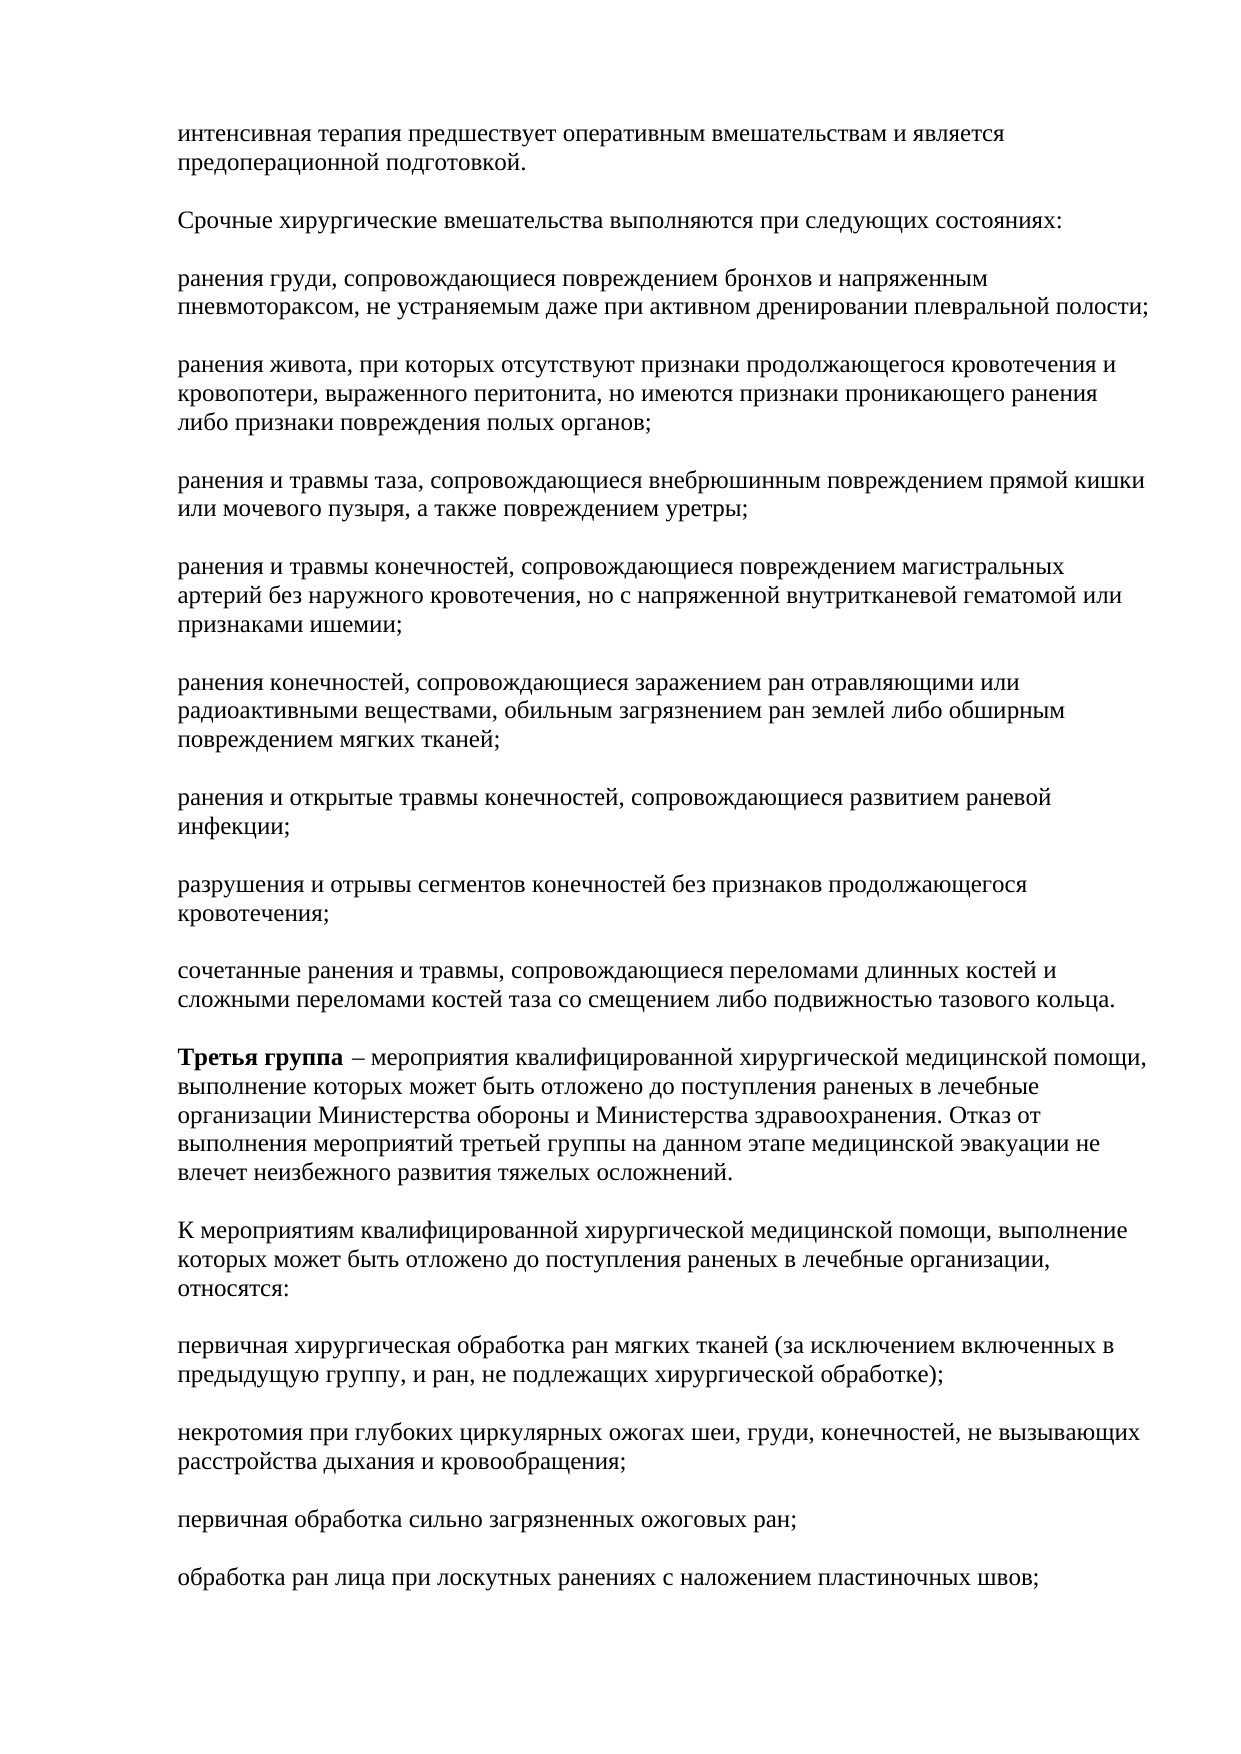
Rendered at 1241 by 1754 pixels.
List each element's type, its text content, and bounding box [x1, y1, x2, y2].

text некротомия при глубоких циркулярных ожогах шеи, груди, конечностей, не вызывающих расстройства дыхания и кровообращения; [177, 1417, 1152, 1475]
text сочетанные ранения и травмы, сопровождающиеся переломами длинных костей и сложными переломами костей таза со смещением либо подвижностью тазового кольца. [177, 956, 1152, 1013]
text Срочные хирургические вмешательства выполняются при следующих состояниях: [177, 205, 1152, 233]
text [177, 118, 1152, 176]
text ранения конечностей, сопровождающиеся заражением ран отравляющими или радиоактивными веществами, обильным загрязнением ран землей либо обширным повреждением мягких тканей; [177, 667, 1152, 753]
text первичная обработка сильно загрязненных ожоговых ран; [177, 1504, 1152, 1533]
text ранения груди, сопровождающиеся повреждением бронхов и напряженным пневмотораксом, не устраняемым даже при активном дренировании плевральной полости; [177, 263, 1152, 320]
text ранения и открытые травмы конечностей, сопровождающиеся развитием раневой инфекции; [177, 782, 1152, 840]
text К мероприятиям квалифицированной хирургической медицинской помощи, выполнение которых может быть отложено до поступления раненых в лечебные организации, относятся: [177, 1215, 1152, 1301]
text разрушения и отрывы сегментов конечностей без признаков продолжающегося кровотечения; [177, 869, 1152, 926]
text Третья группа – мероприятия квалифицированной хирургической медицинской помощи, выполнение которых может быть отложено до поступления раненых в лечебные организации Министерства обороны и Министерства здравоохранения. Отказ от выполнения мероприятий третьей группы на данном этапе медицинской эвакуации не влечет неизбежного развития тяжелых осложнений. [177, 1042, 1152, 1186]
text ранения живота, при которых отсутствуют признаки продолжающегося кровотечения и кровопотери, выраженного перитонита, но имеются признаки проникающего ранения либо признаки повреждения полых органов; [177, 349, 1152, 436]
text ранения и травмы конечностей, сопровождающиеся повреждением магистральных артерий без наружного кровотечения, но с напряженной внутритканевой гематомой или признаками ишемии; [177, 551, 1152, 638]
text первичная хирургическая обработка ран мягких тканей (за исключением включенных в предыдущую группу, и ран, не подлежащих хирургической обработке); [177, 1331, 1152, 1388]
text обработка ран лица при лоскутных ранениях с наложением пластиночных швов; [177, 1562, 1152, 1591]
text ранения и травмы таза, сопровождающиеся внебрюшинным повреждением прямой кишки или мочевого пузыря, а также повреждением уретры; [177, 465, 1152, 522]
